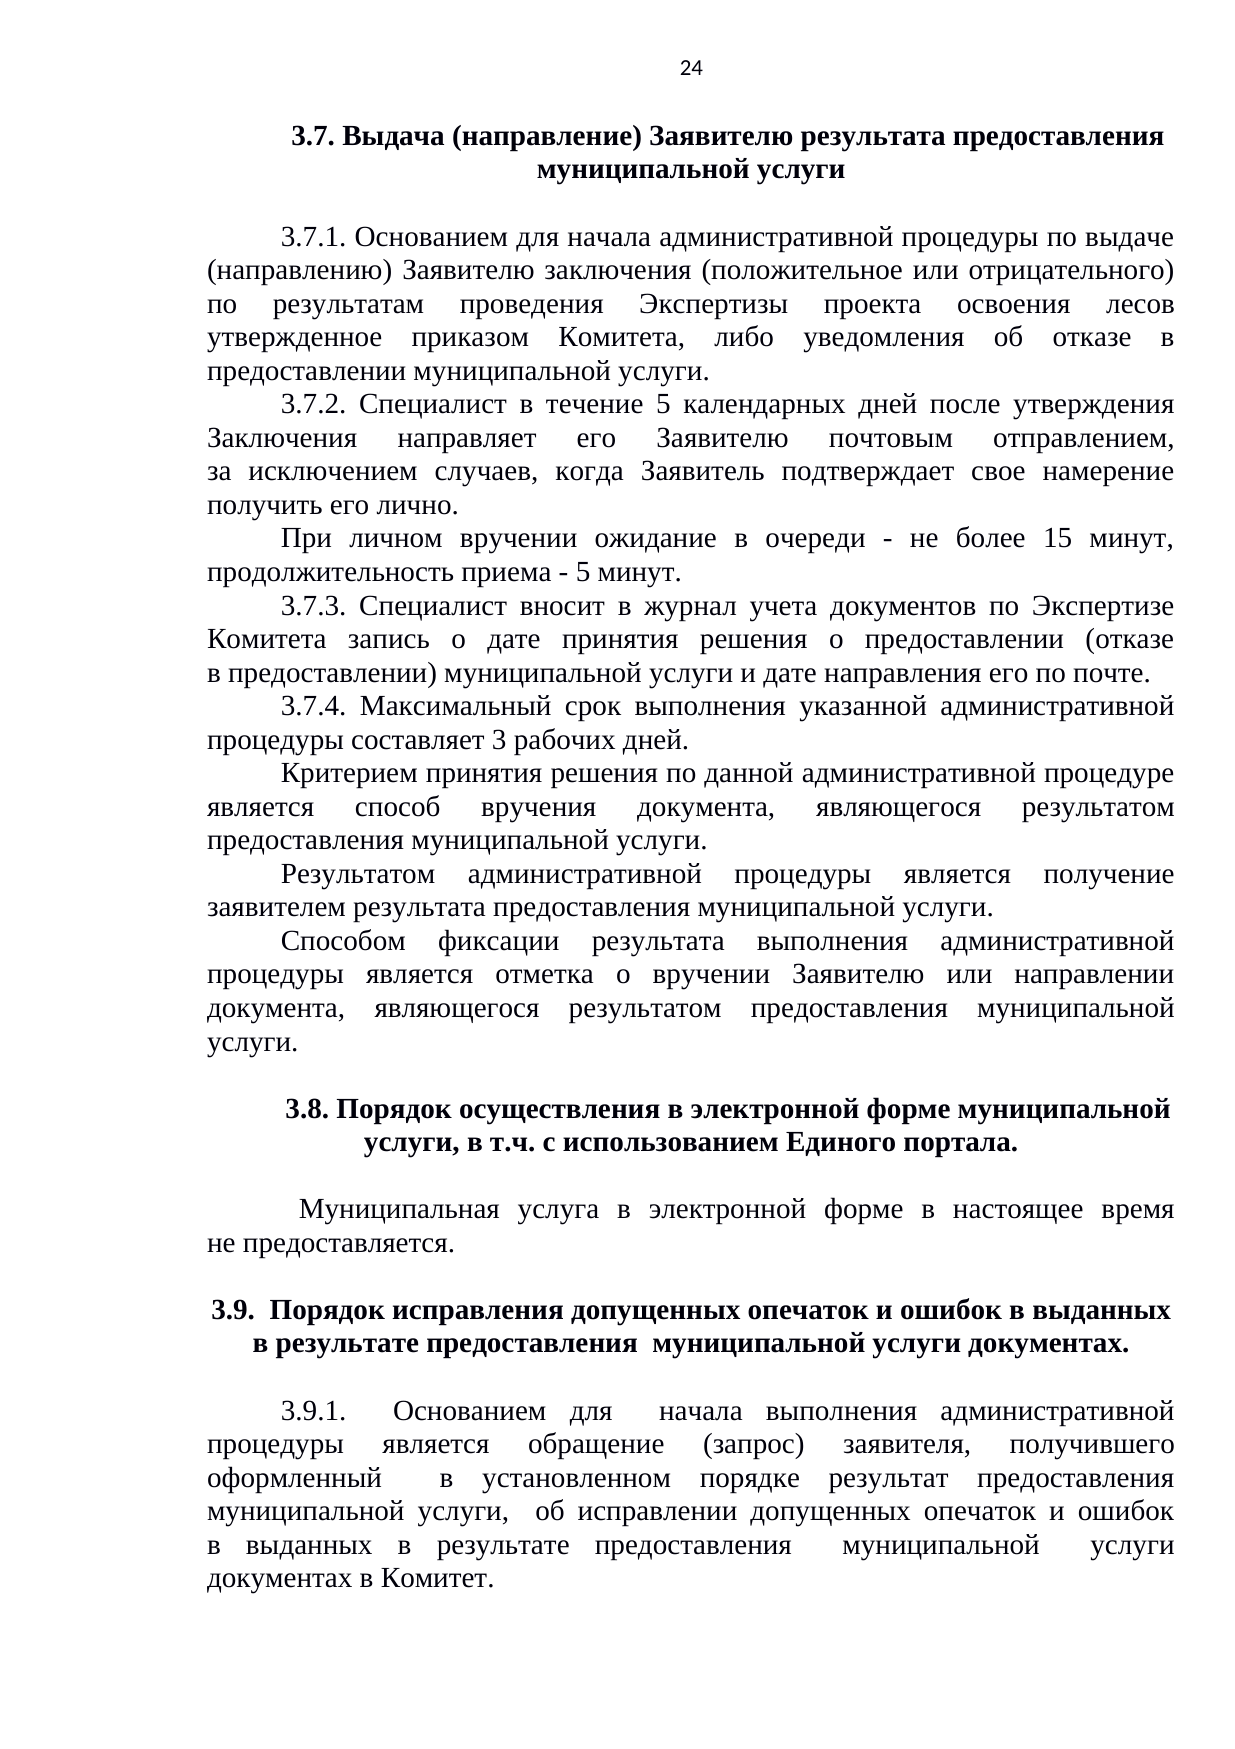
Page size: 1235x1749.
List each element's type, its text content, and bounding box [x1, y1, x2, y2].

text Результатом административной процедуры является получение заявителем результата предоставления муниципальной услуги. [207, 856, 1175, 923]
text 3.9.1. Основанием для начала выполнения административной процедуры является обращение (запрос) заявителя, получившего оформленный в установленном порядке результат предоставления муниципальной услуги, об исправлении допущенных опечаток и ошибок в выданных в результате предоставления муниципальной услуги документах в Комитет. [207, 1393, 1175, 1594]
text 3.7.3. Специалист вносит в журнал учета документов по Экспертизе Комитета запись о дате принятия решения о предоставлении (отказе в предоставлении) муниципальной услуги и дате направления его по почте. [207, 588, 1175, 688]
text Способом фиксации результата выполнения административной процедуры является отметка о вручении Заявителю или направлении документа, являющегося результатом предоставления муниципальной услуги. [207, 923, 1175, 1057]
text При личном вручении ожидание в очереди - не более 15 минут, продолжительность приема - 5 минут. [207, 521, 1175, 588]
text 3.9. Порядок исправления допущенных опечаток и ошибок в выданных в результате предоставления муниципальной услуги документах. [207, 1292, 1175, 1359]
text 3.8. Порядок осуществления в электронной форме муниципальной услуги, в т.ч. с использованием Единого портала. [207, 1091, 1175, 1158]
text 3.7.4. Максимальный срок выполнения указанной административной процедуры составляет 3 рабочих дней. [207, 688, 1175, 755]
text 3.7.2. Специалист в течение 5 календарных дней после утверждения Заключения направляет его Заявителю почтовым отправлением, за исключением случаев, когда Заявитель подтверждает свое намерение получить его лично. [207, 386, 1175, 521]
text 3.7.1. Основанием для начала административной процедуры по выдаче (направлению) Заявителю заключения (положительное или отрицательного) по результатам проведения Экспертизы проекта освоения лесов утвержденное приказом Комитета, либо уведомления об отказе в предоставлении муниципальной услуги. [207, 219, 1175, 386]
text 3.7. Выдача (направление) Заявителю результата предоставления муниципальной услуги [207, 118, 1175, 185]
text Критерием принятия решения по данной административной процедуре является способ вручения документа, являющегося результатом предоставления муниципальной услуги. [207, 755, 1175, 856]
text Муниципальная услуга в электронной форме в настоящее время не предоставляется. [207, 1191, 1175, 1258]
